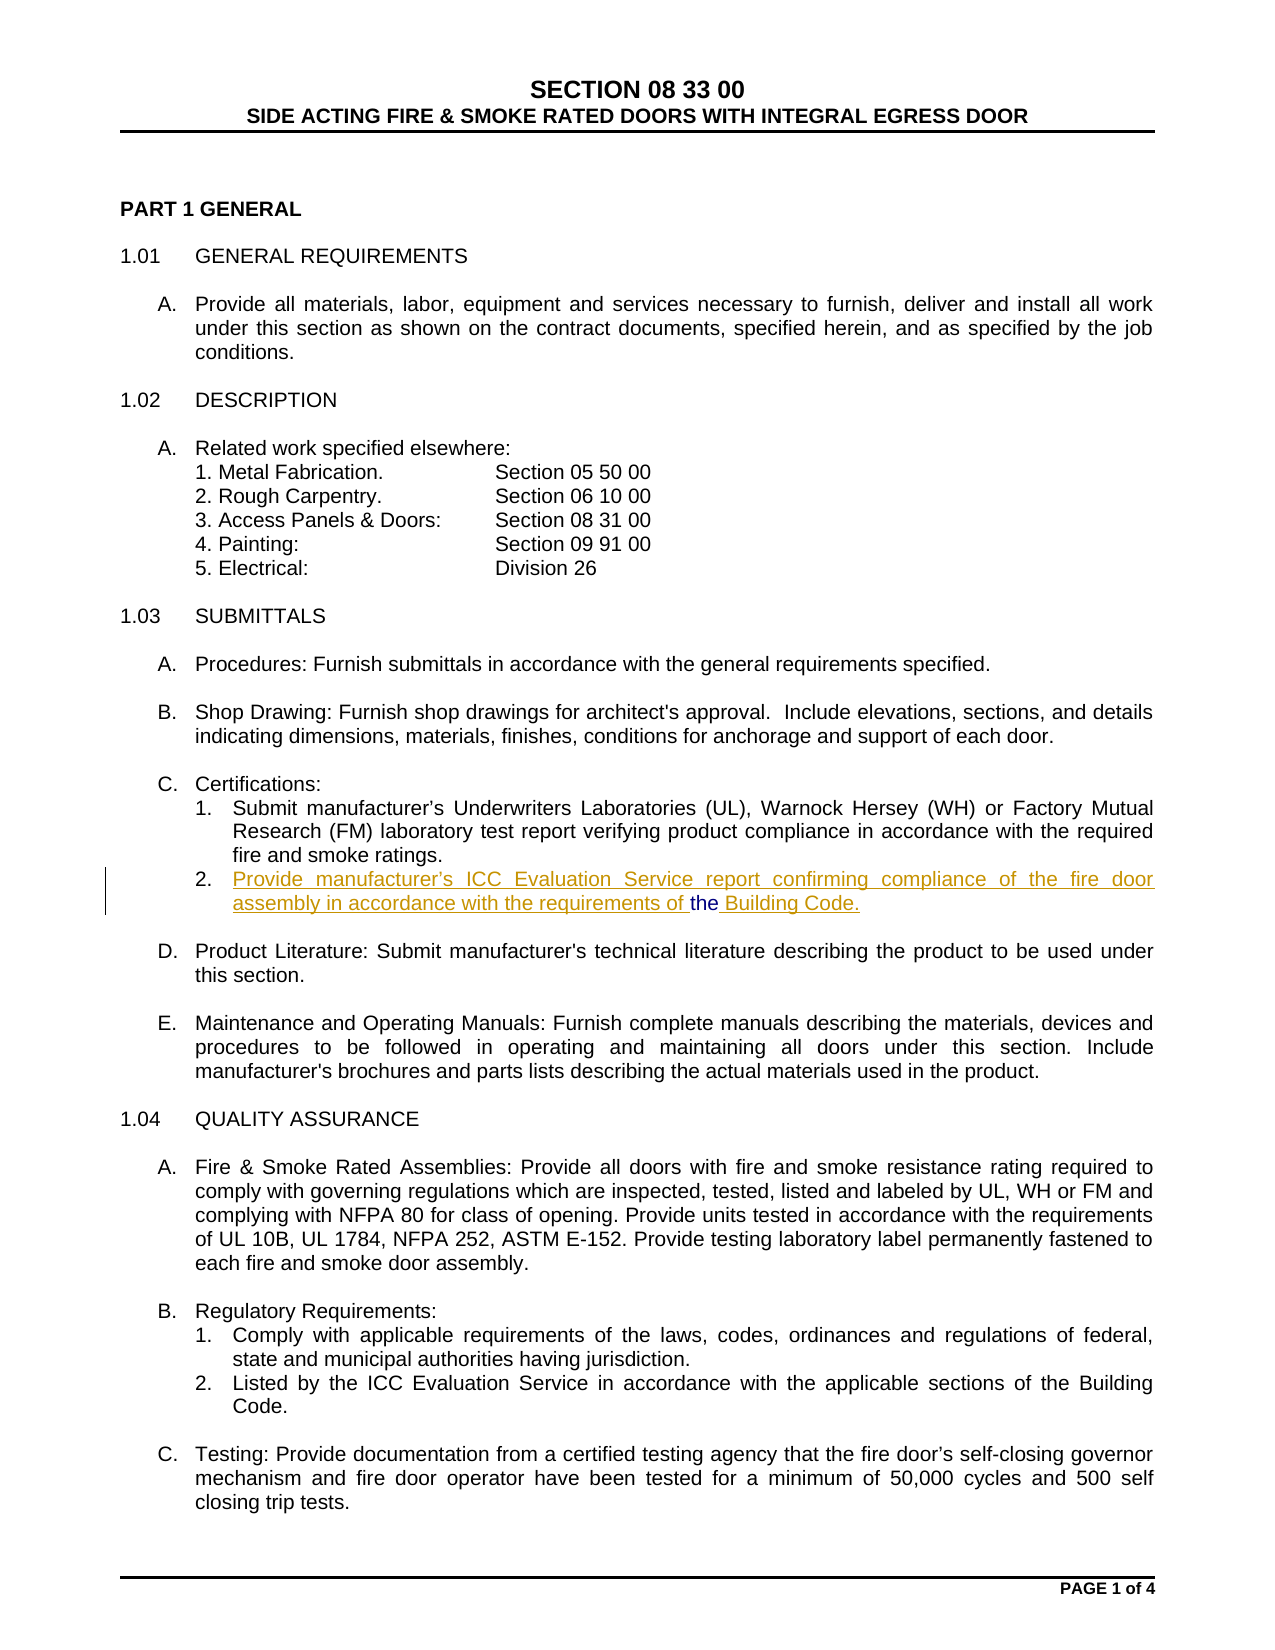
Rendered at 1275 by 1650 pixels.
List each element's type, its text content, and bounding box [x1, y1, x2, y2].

list Comply with applicable requirements of the laws, codes, ordinances and regulations of federal, state and municipal authorities having jurisdiction. [195, 1322, 1155, 1370]
text 2. Rough Carpentry. Section 06 10 00 [195, 484, 1155, 508]
text 1.02 DESCRIPTION [120, 388, 1155, 412]
text 3. Access Panels & Doors: Section 08 31 00 [195, 508, 1155, 532]
text PART 1 GENERAL [120, 196, 1155, 220]
list Fire & Smoke Rated Assemblies: Provide all doors with fire and smoke resistance rating required to comply with governing regulations which are inspected, tested, listed and labeled by UL, WH or FM and complying with NFPA 80 for class of opening. Provide units tested in accordance with the requirements of UL 10B, UL 1784, NFPA 252, ASTM E-152. Provide testing laboratory label permanently fastened to each fire and smoke door assembly. [157, 1155, 1155, 1274]
text 1.03 SUBMITTALS [120, 604, 1155, 628]
list Regulatory Requirements: [157, 1298, 1155, 1322]
list Listed by the ICC Evaluation Service in accordance with the applicable sections of the Building Code. [195, 1370, 1155, 1418]
list Testing: Provide documentation from a certified testing agency that the fire door’s self-closing governor mechanism and fire door operator have been tested for a minimum of 50,000 cycles and 500 self closing trip tests. [157, 1442, 1155, 1514]
list Procedures: Furnish submittals in accordance with the general requirements specified. [157, 652, 1155, 676]
list Maintenance and Operating Manuals: Furnish complete manuals describing the materials, devices and procedures to be followed in operating and maintaining all doors under this section. Include manufacturer's brochures and parts lists describing the actual materials used in the product. [157, 1011, 1155, 1083]
text 1.04 QUALITY ASSURANCE [120, 1107, 1155, 1131]
list the [195, 867, 1155, 915]
list Product Literature: Submit manufacturer's technical literature describing the product to be used under this section. [157, 939, 1155, 987]
text 5. Electrical: Division 26 [195, 556, 1155, 580]
list Shop Drawing: Furnish shop drawings for architect's approval. Include elevations, sections, and details indicating dimensions, materials, finishes, conditions for anchorage and support of each door. [157, 699, 1155, 747]
list Submit manufacturer’s Underwriters Laboratories (UL), Warnock Hersey (WH) or Factory Mutual Research (FM) laboratory test report verifying product compliance in accordance with the required fire and smoke ratings. [195, 795, 1155, 867]
text 1.01 GENERAL REQUIREMENTS [120, 244, 1155, 268]
text 1. Metal Fabrication. Section 05 50 00 [195, 460, 1155, 484]
list Related work specified elsewhere: [157, 436, 1155, 460]
text 4. Painting: Section 09 91 00 [195, 532, 1155, 556]
list Certifications: [157, 771, 1155, 795]
list Provide all materials, labor, equipment and services necessary to furnish, deliver and install all work under this section as shown on the contract documents, specified herein, and as specified by the job conditions. [157, 292, 1155, 364]
